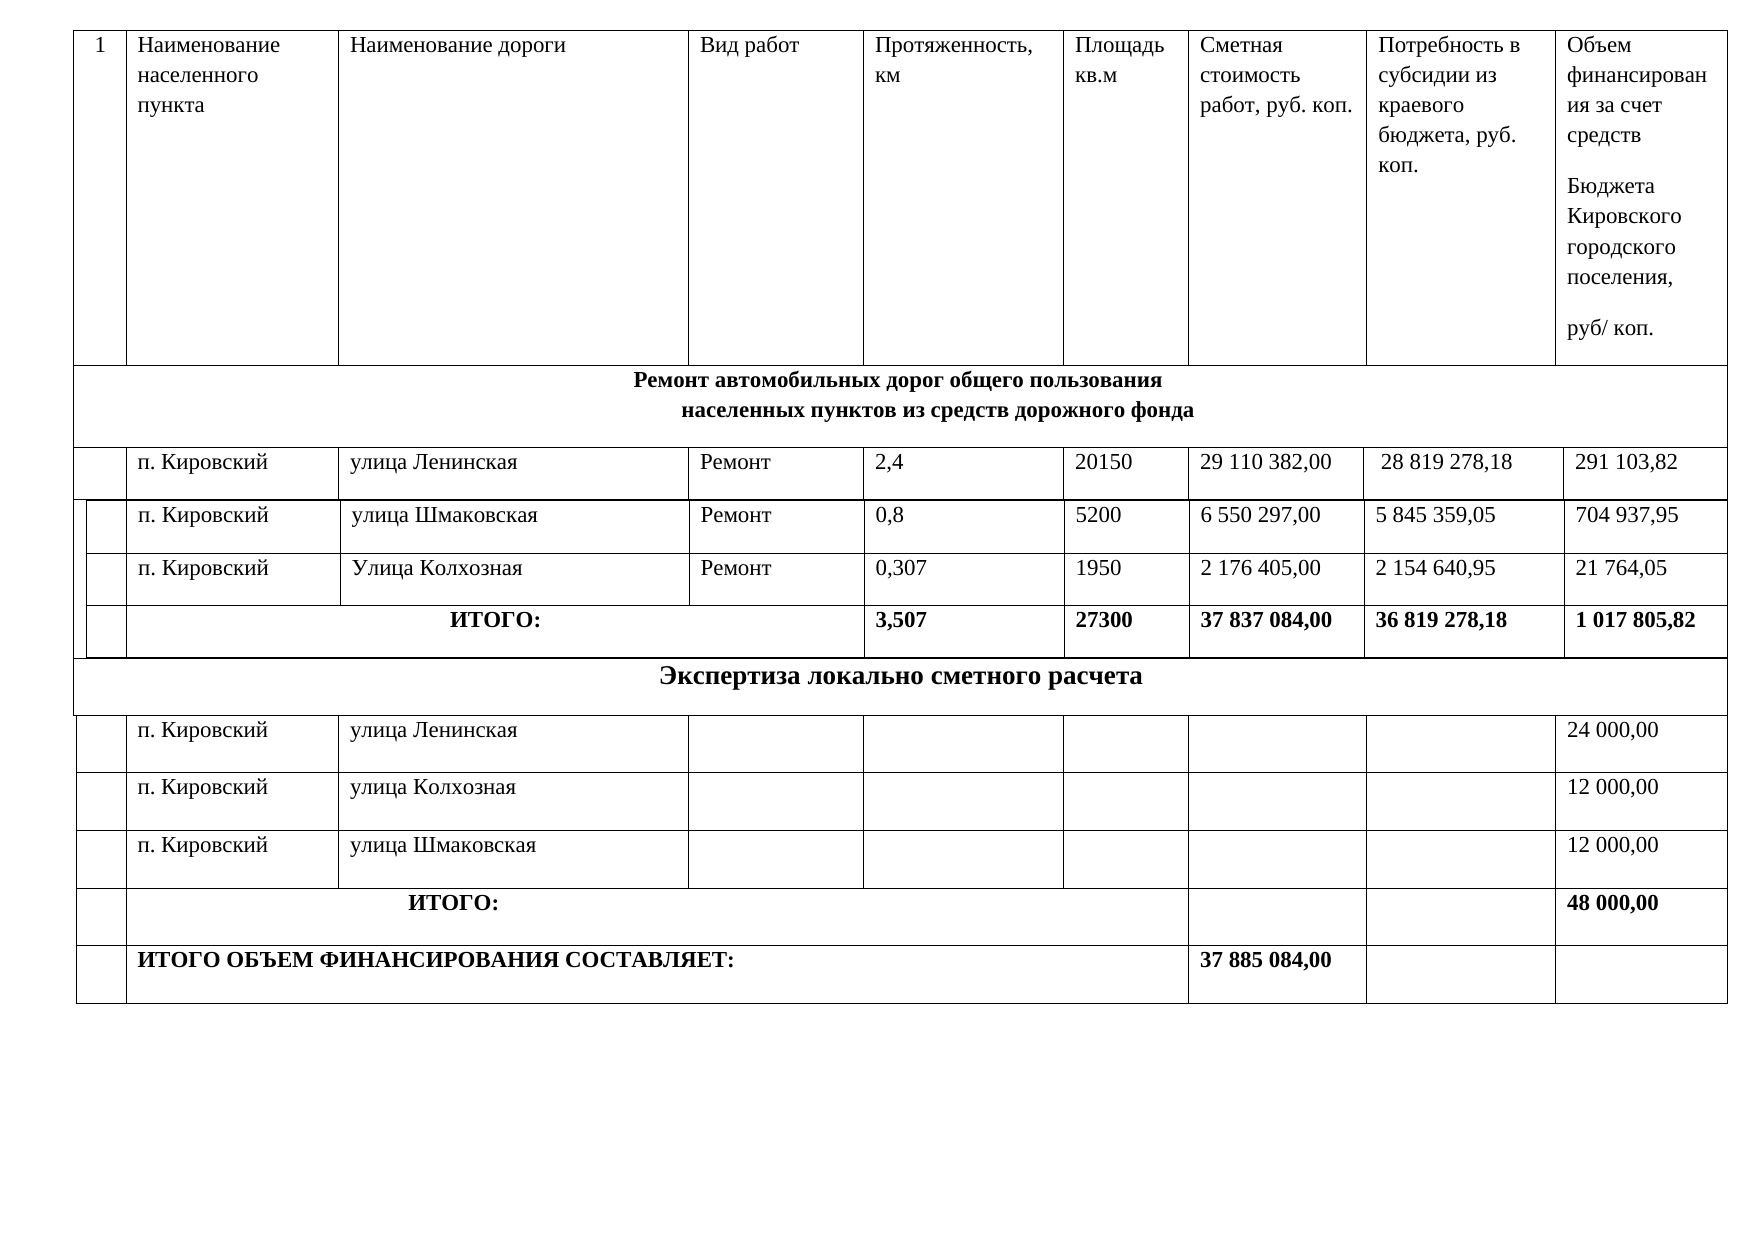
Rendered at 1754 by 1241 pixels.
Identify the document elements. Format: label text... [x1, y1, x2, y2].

table_cell [87, 606, 126, 657]
table_header Потребность в субсидии из краевого бюджета, руб. коп. [1367, 31, 1555, 365]
table_cell [865, 501, 1064, 553]
table_header Наименование населенного пункта [127, 31, 338, 365]
table_header Наименование дороги [339, 31, 688, 365]
table_cell [77, 946, 126, 1003]
table_cell [127, 554, 340, 605]
table_cell [1064, 831, 1188, 887]
table_cell [1365, 606, 1564, 657]
table_cell 2,4 [864, 448, 1063, 499]
table_cell улица Ленинская [339, 716, 688, 772]
table_cell улица Шмаковская [339, 831, 688, 887]
table_cell 37 885 084,00 [1189, 946, 1366, 1003]
table_cell [1190, 606, 1364, 657]
table_cell [77, 889, 126, 945]
table_cell [1565, 606, 1727, 657]
table_cell Ремонт автомобильных дорог общего пользования населенных пунктов из средств дорожного фонда [74, 366, 1727, 447]
table_cell ИТОГО: [127, 889, 1188, 945]
table_header Сметная стоимость работ, руб. коп. [1189, 31, 1366, 365]
table_cell [1367, 773, 1555, 830]
table_cell [1064, 773, 1188, 830]
table_cell 12 000,00 [1556, 831, 1727, 887]
table_cell улица Колхозная [339, 773, 688, 830]
table_cell [77, 831, 126, 887]
table_cell [690, 554, 864, 605]
table_cell 291 103,82 [1564, 448, 1727, 499]
table_cell [1064, 716, 1188, 772]
table_cell [127, 501, 340, 553]
table_cell [1556, 946, 1727, 1003]
table_cell [689, 831, 863, 887]
table_cell п. Кировский [127, 448, 338, 499]
table_cell [1365, 554, 1564, 605]
table_cell 29 110 382,00 [1189, 448, 1363, 499]
table_cell [127, 606, 864, 657]
table_cell [865, 554, 1064, 605]
table_cell п. Кировский [127, 773, 338, 830]
table_cell 20150 [1064, 448, 1188, 499]
table_header Площадь кв.м [1064, 31, 1188, 365]
table_cell [1189, 889, 1366, 945]
table_cell [74, 500, 86, 658]
table_cell улица Ленинская [339, 448, 688, 499]
table_cell [1189, 716, 1366, 772]
table_cell п. Кировский [127, 716, 338, 772]
table_cell [1189, 831, 1366, 887]
table_cell [87, 554, 126, 605]
table_header 1 [74, 31, 126, 365]
table_cell Ремонт [689, 448, 863, 499]
table_cell п. Кировский [127, 831, 338, 887]
table_header Вид работ [689, 31, 863, 365]
table_header Протяженность, км [864, 31, 1063, 365]
table_cell 12 000,00 [1556, 773, 1727, 830]
table_cell [689, 716, 863, 772]
table_cell [74, 448, 126, 499]
table_cell [1367, 946, 1555, 1003]
table_cell [87, 501, 126, 553]
table_cell [1065, 554, 1189, 605]
table_cell 24 000,00 [1556, 716, 1727, 772]
table_cell [1565, 554, 1727, 605]
table_cell [864, 716, 1063, 772]
table_cell [1190, 554, 1364, 605]
table_cell [690, 501, 864, 553]
table_cell [1367, 889, 1555, 945]
table_cell [865, 606, 1064, 657]
table_cell 48 000,00 [1556, 889, 1727, 945]
table_cell [1065, 606, 1189, 657]
table_cell [341, 501, 689, 553]
table_cell [1565, 501, 1727, 553]
table_cell [1367, 716, 1555, 772]
table_cell [689, 773, 863, 830]
table_cell [77, 773, 126, 830]
table_cell [1367, 831, 1555, 887]
table_cell [1365, 501, 1564, 553]
table_cell Экспертиза локально сметного расчета [74, 659, 1727, 715]
table_cell [1190, 501, 1364, 553]
table_cell ИТОГО ОБЪЕМ ФИНАНСИРОВАНИЯ СОСТАВЛЯЕТ: [127, 946, 1188, 1003]
table_cell [77, 716, 126, 772]
table_cell [864, 773, 1063, 830]
table_cell [341, 554, 689, 605]
table_header Объем финансирования за счет средств Бюджета Кировского городского поселения, руб/ коп. [1556, 31, 1727, 365]
table_cell [1189, 773, 1366, 830]
table_cell [864, 831, 1063, 887]
table_cell 28 819 278,18 [1364, 448, 1563, 499]
table_cell [1065, 501, 1189, 553]
